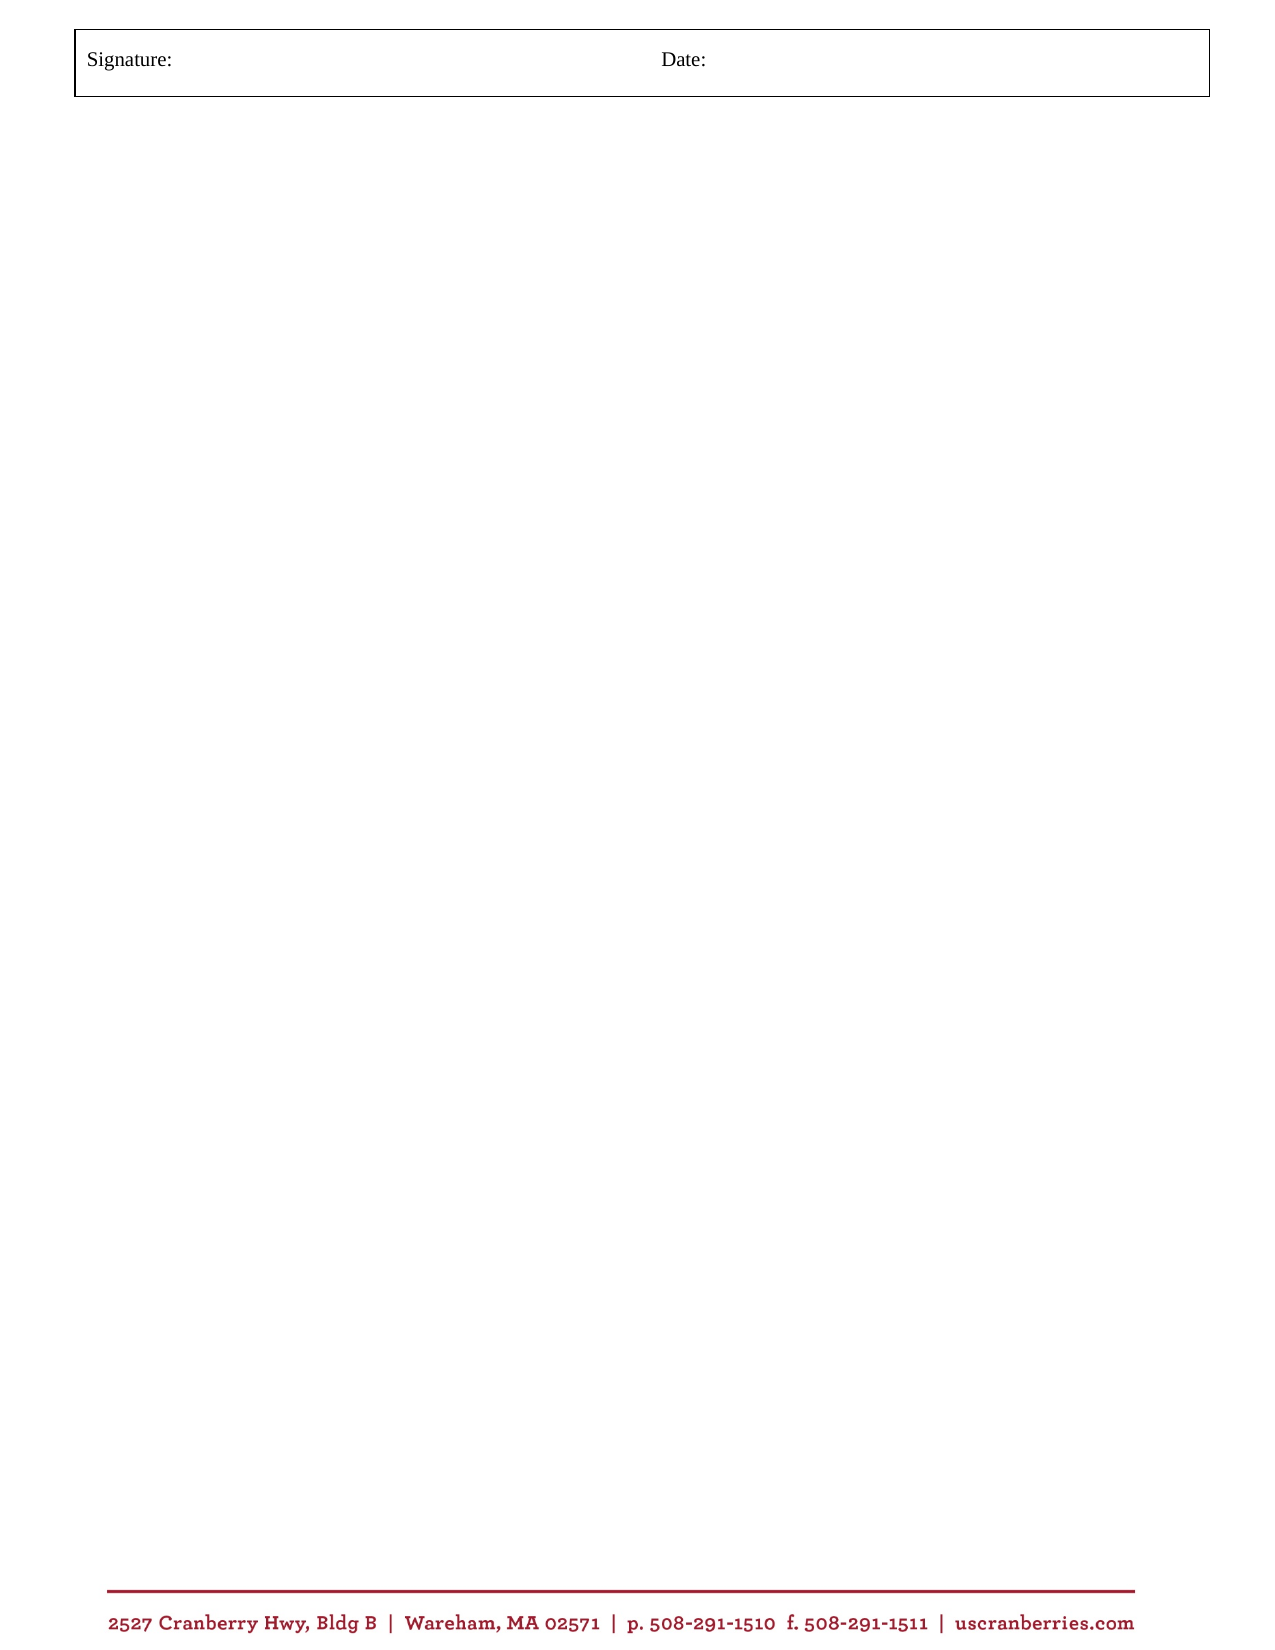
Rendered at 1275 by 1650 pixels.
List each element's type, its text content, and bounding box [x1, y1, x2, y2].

table_cell Signature: [76, 30, 609, 96]
table_cell Date: [609, 30, 1209, 96]
picture [0, 1584, 1275, 1640]
